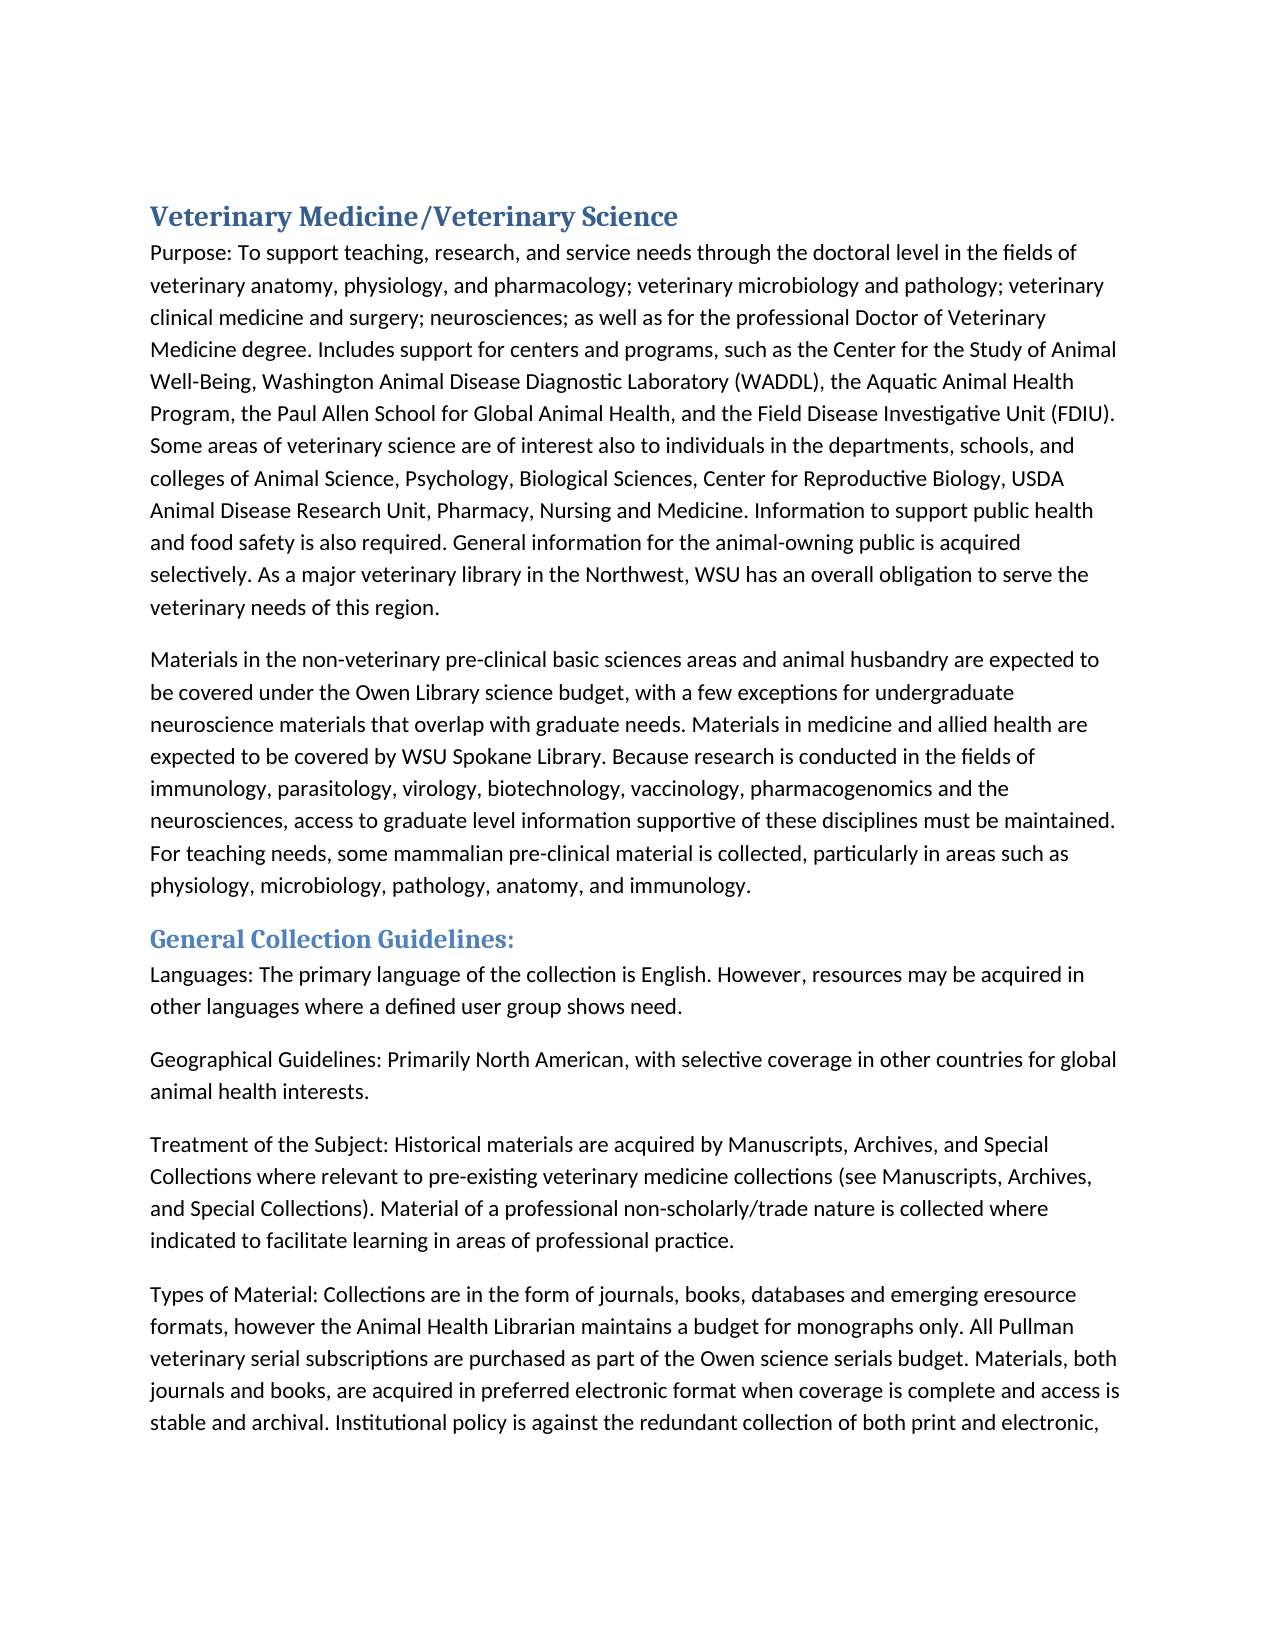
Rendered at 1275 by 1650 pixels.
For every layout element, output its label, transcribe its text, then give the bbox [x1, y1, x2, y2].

text Geographical Guidelines: Primarily North American, with selective coverage in other countries for global animal health interests. [150, 1045, 1125, 1105]
text Materials in the non-veterinary pre-clinical basic sciences areas and animal husbandry are expected to be covered under the Owen Library science budget, with a few exceptions for undergraduate neuroscience materials that overlap with graduate needs. Materials in medicine and allied health are expected to be covered by WSU Spokane Library. Because research is conducted in the fields of immunology, parasitology, virology, biotechnology, vaccinology, pharmacogenomics and the neurosciences, access to graduate level information supportive of these disciplines must be maintained. For teaching needs, some mammalian pre-clinical material is collected, particularly in areas such as physiology, microbiology, pathology, anatomy, and immunology. [150, 646, 1125, 899]
text Treatment of the Subject: Historical materials are acquired by Manuscripts, Archives, and Special Collections where relevant to pre-existing veterinary medicine collections (see Manuscripts, Archives, and Special Collections). Material of a professional non-scholarly/trade nature is collected where indicated to facilitate learning in areas of professional practice. [150, 1130, 1125, 1255]
text Purpose: To support teaching, research, and service needs through the doctoral level in the fields of veterinary anatomy, physiology, and pharmacology; veterinary microbiology and pathology; veterinary clinical medicine and surgery; neurosciences; as well as for the professional Doctor of Veterinary Medicine degree. Includes support for centers and programs, such as the Center for the Study of Animal Well-Being, Washington Animal Disease Diagnostic Laboratory (WADDL), the Aquatic Animal Health Program, the Paul Allen School for Global Animal Health, and the Field Disease Investigative Unit (FDIU). Some areas of veterinary science are of interest also to individuals in the departments, schools, and colleges of Animal Science, Psychology, Biological Sciences, Center for Reproductive Biology, USDA Animal Disease Research Unit, Pharmacy, Nursing and Medicine. Information to support public health and food safety is also required. General information for the animal-owning public is acquired selectively. As a major veterinary library in the Northwest, WSU has an overall obligation to serve the veterinary needs of this region. [150, 238, 1125, 621]
text Languages: The primary language of the collection is English. However, resources may be acquired in other languages where a defined user group shows need. [150, 960, 1125, 1020]
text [150, 1280, 1125, 1436]
subtitle General Collection Guidelines: [150, 924, 1125, 955]
subtitle Veterinary Medicine/Veterinary Science [150, 200, 1125, 233]
